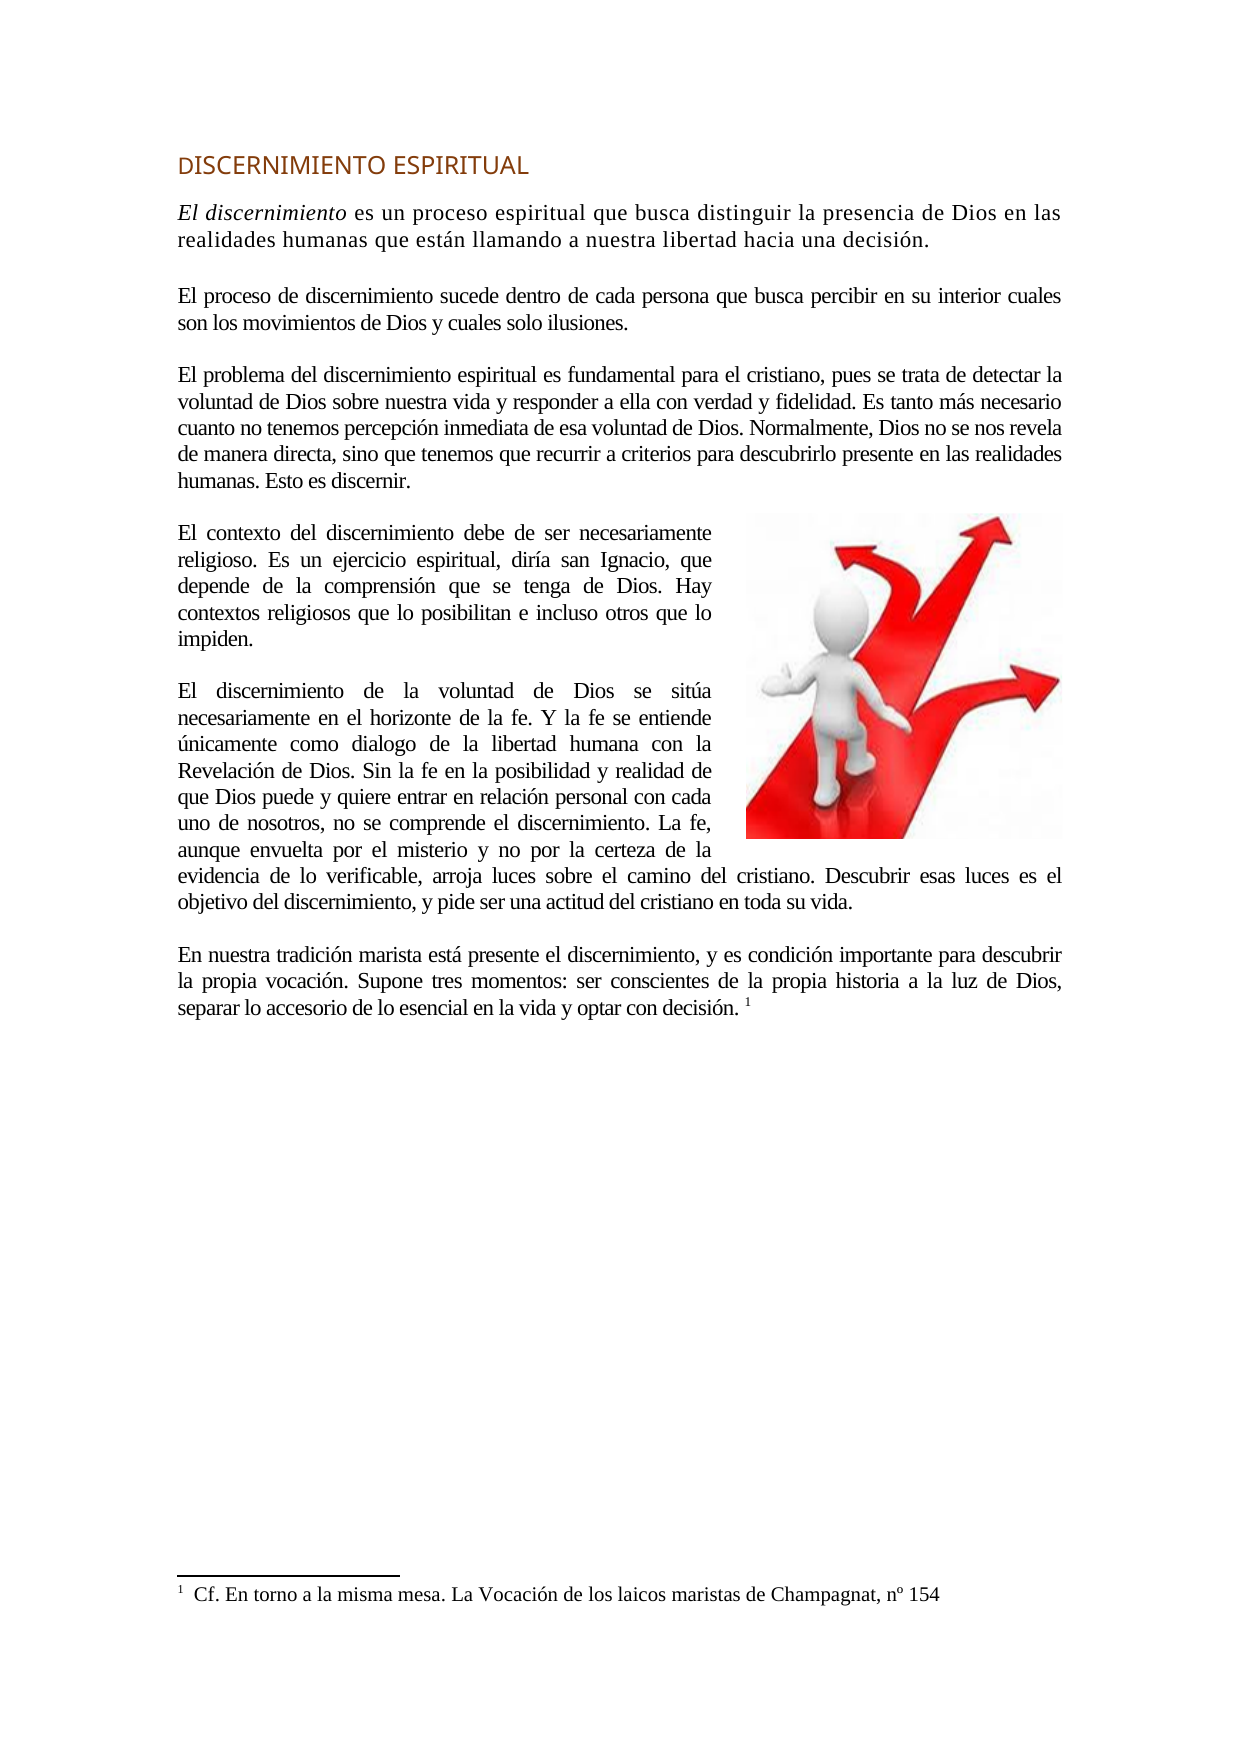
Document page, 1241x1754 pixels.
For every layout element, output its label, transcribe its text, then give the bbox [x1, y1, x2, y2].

text El discernimiento es un proceso espiritual que busca distinguir la presencia de Dios en las realidades humanas que están llamando a nuestra libertad hacia una decisión. [177, 199, 1063, 252]
text El problema del discernimiento espiritual es fundamental para el cristiano, pues se trata de detectar la voluntad de Dios sobre nuestra vida y responder a ella con verdad y fidelidad. Es tanto más necesario cuanto no tenemos percepción inmediata de esa voluntad de Dios. Normalmente, Dios no se nos revela de manera directa, sino que tenemos que recurrir a criterios para descubrirlo presente en las realidades humanas. Esto es discernir. [177, 361, 1063, 493]
text El discernimiento de la voluntad de Dios se sitúa necesariamente en el horizonte de la fe. Y la fe se entiende únicamente como dialogo de la libertad humana con la Revelación de Dios. Sin la fe en la posibilidad y realidad de que Dios puede y quiere entrar en relación personal con cada uno de nosotros, no se comprende el discernimiento. La fe, aunque envuelta por el misterio y no por la certeza de la evidencia de lo verificable, arroja luces sobre el camino del cristiano. Descubrir esas luces es el objetivo del discernimiento, y pide ser una actitud del cristiano en toda su vida. [177, 678, 1063, 915]
text ISCERNIMIENTO ESPIRITUAL [177, 148, 1063, 182]
text El proceso de discernimiento sucede dentro de cada persona que busca percibir en su interior cuales son los movimientos de Dios y cuales solo ilusiones. [177, 282, 1063, 335]
text En nuestra tradición marista está presente el discernimiento, y es condición importante para descubrir la propia vocación. Supone tres momentos: ser conscientes de la propia historia a la luz de Dios, separar lo accesorio de lo esencial en la vida y optar con decisión. [177, 941, 1063, 1020]
picture [746, 496, 1063, 839]
text El contexto del discernimiento debe de ser necesariamente religioso. Es un ejercicio espiritual, diría san Ignacio, que depende de la comprensión que se tenga de Dios. Hay contextos religiosos que lo posibilitan e incluso otros que lo impiden. [177, 519, 731, 651]
